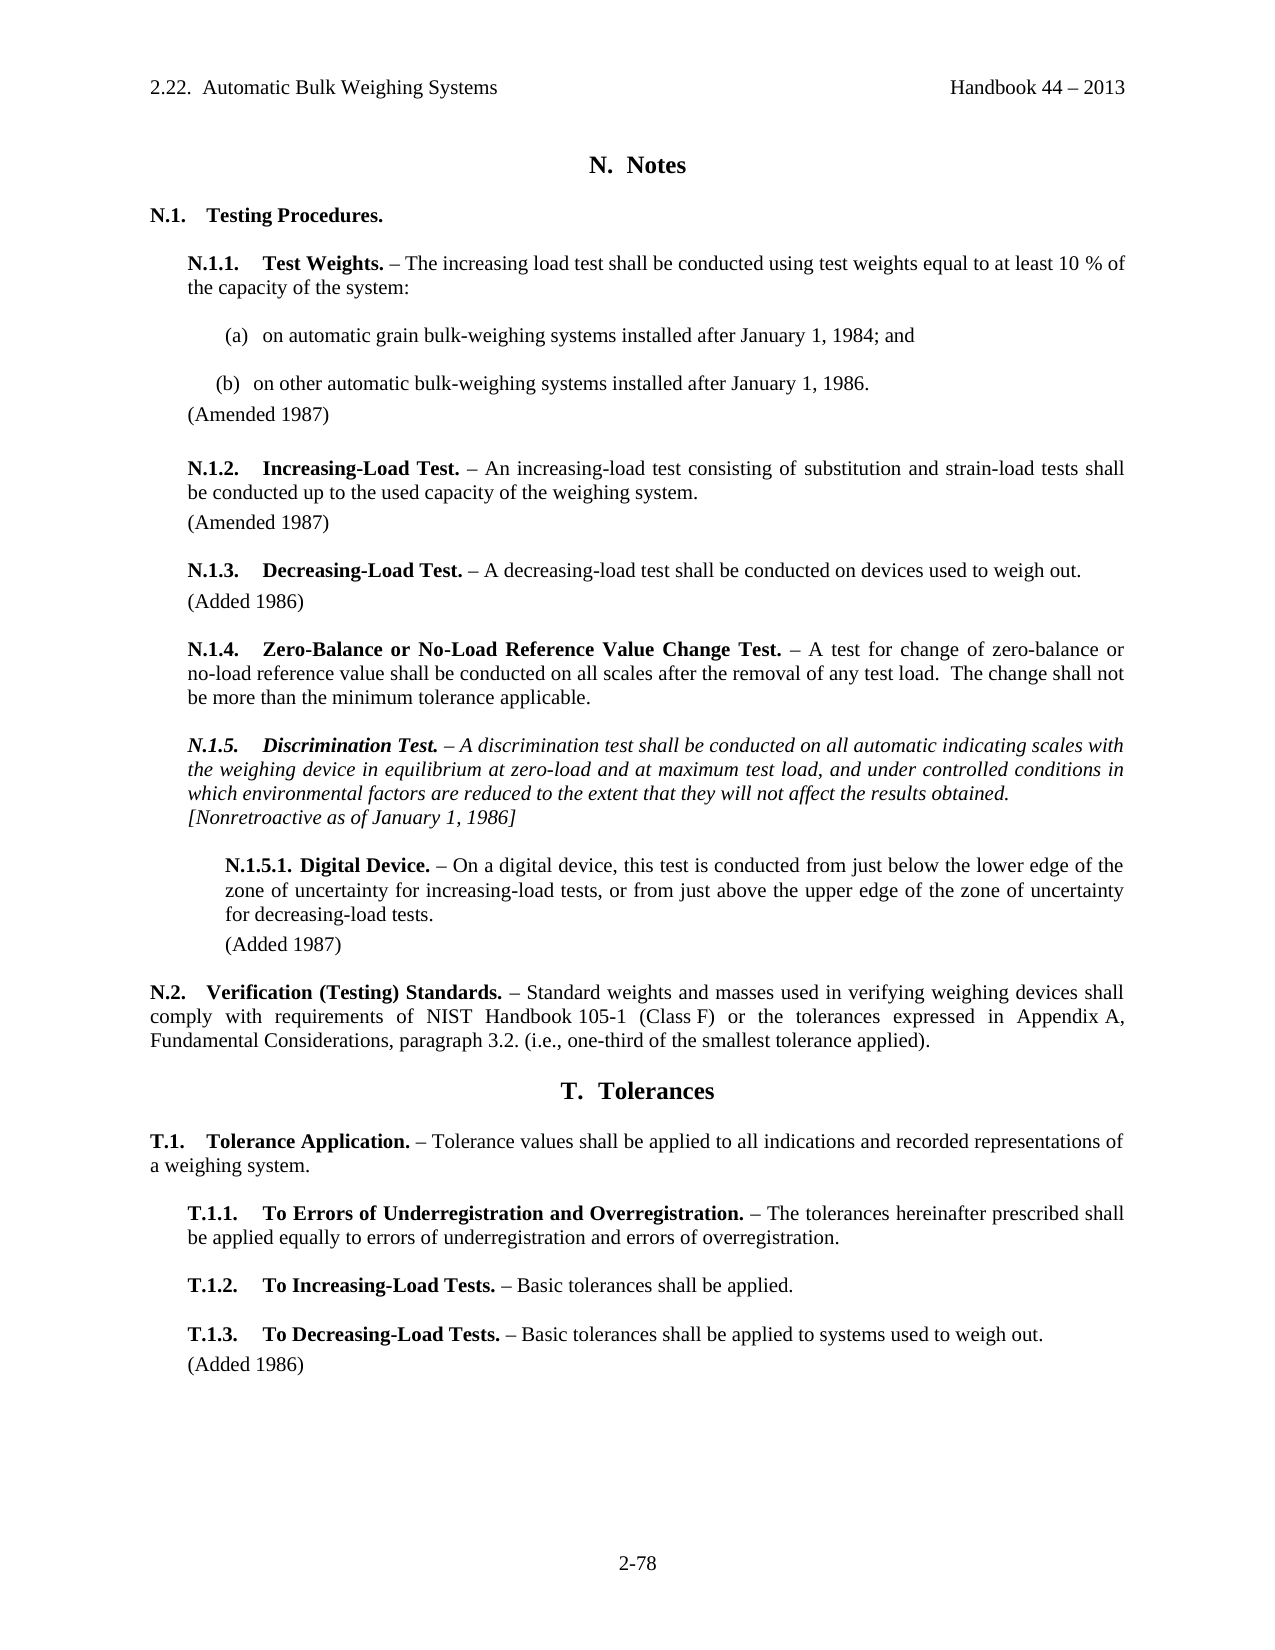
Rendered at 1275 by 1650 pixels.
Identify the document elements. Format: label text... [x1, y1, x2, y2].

text N.1.3. Decreasing-Load Test. – A decreasing-load test shall be conducted on devices used to weigh out. [187, 558, 1125, 582]
text (Added 1986) [187, 589, 1125, 613]
text N.1.5.1. Digital Device. – On a digital device, this test is conducted from just below the lower edge of the zone of uncertainty for increasing-load tests, or from just above the upper edge of the zone of uncertainty for decreasing-load tests. [225, 853, 1125, 926]
text (Amended 1987) [187, 402, 1125, 426]
text T.1.1. To Errors of Underregistration and Overregistration. – The tolerances hereinafter prescribed shall be applied equally to errors of underregistration and errors of overregistration. [187, 1201, 1125, 1249]
subtitle N. Notes [150, 150, 1125, 179]
subtitle N.1. Testing Procedures. [150, 203, 1125, 227]
text T.1.2. To Increasing-Load Tests. – Basic tolerances shall be applied. [187, 1273, 1125, 1297]
text (a) on automatic grain bulk-weighing systems installed after January 1, 1984; and [225, 323, 1125, 347]
text T.1.3. To Decreasing-Load Tests. – Basic tolerances shall be applied to systems used to weigh out. [187, 1322, 1125, 1346]
text N.1.1. Test Weights. – The increasing load test shall be conducted using test weights equal to at least 10 % of the capacity of the system: [187, 251, 1125, 299]
subtitle T. Tolerances [150, 1076, 1125, 1105]
text N.2. Verification (Testing) Standards. – Standard weights and masses used in verifying weighing devices shall comply with requirements of NIST Handbook 105-1 (Class F) or the tolerances expressed in Appendix A, Fundamental Considerations, paragraph 3.2. (i.e., one-third of the smallest tolerance applied). [150, 980, 1125, 1052]
text N.1.2. Increasing-Load Test. – An increasing-load test consisting of substitution and strain-load tests shall be conducted up to the used capacity of the weighing system. [187, 456, 1125, 504]
text N.1.5. Discrimination Test. – A discrimination test shall be conducted on all automatic indicating scales with the weighing device in equilibrium at zero-load and at maximum test load, and under controlled conditions in which environmental factors are reduced to the extent that they will not affect the results obtained. [187, 733, 1125, 805]
list on other automatic bulk-weighing systems installed after January 1, 1986. [216, 371, 1125, 395]
text [Nonretroactive as of January 1, 1986] [187, 805, 1125, 829]
text T.1. Tolerance Application. – Tolerance values shall be applied to all indications and recorded representations of a weighing system. [150, 1129, 1125, 1177]
text (Added 1986) [187, 1352, 1125, 1376]
text (Added 1987) [225, 932, 1125, 956]
text (Amended 1987) [187, 510, 1125, 534]
text N.1.4. Zero-Balance or No-Load Reference Value Change Test. – A test for change of zero-balance or no-load reference value shall be conducted on all scales after the removal of any test load. The change shall not be more than the minimum tolerance applicable. [187, 637, 1125, 709]
